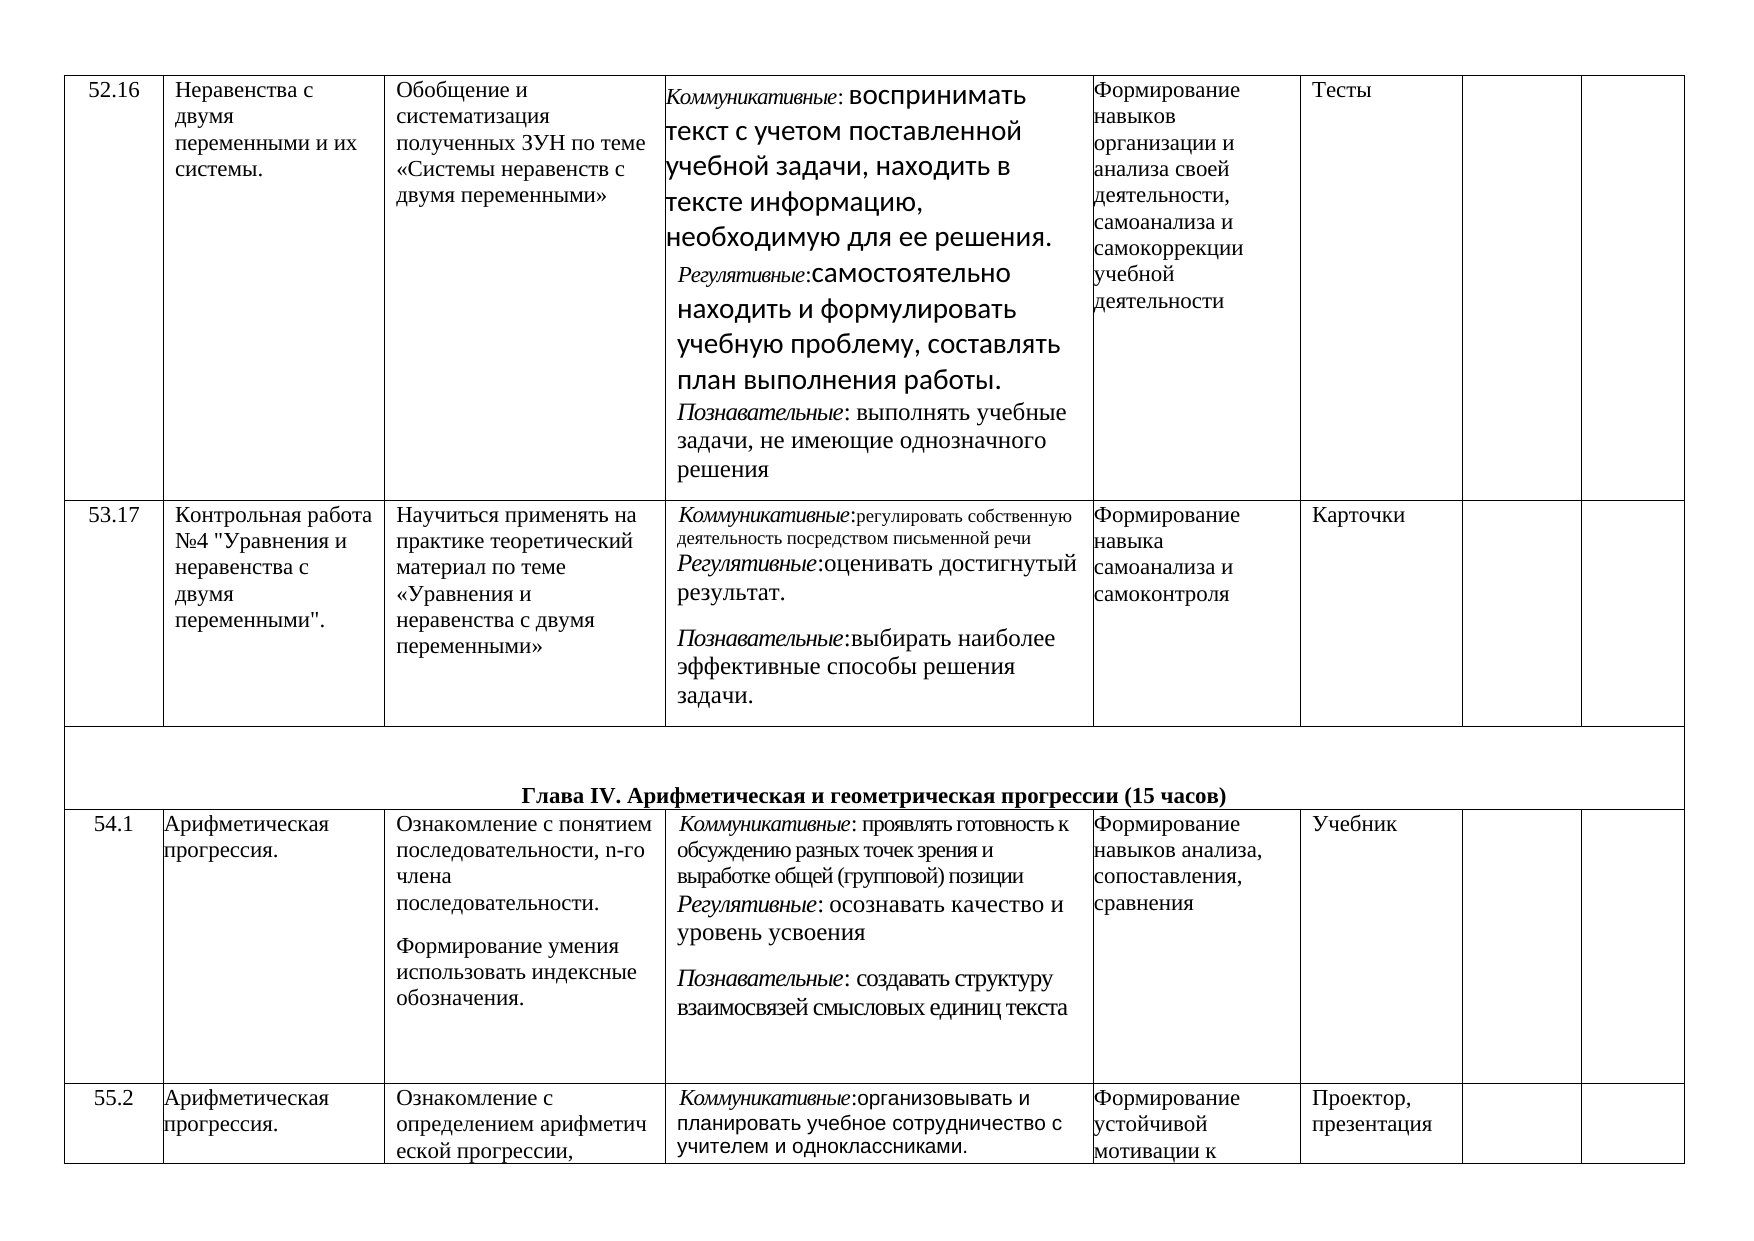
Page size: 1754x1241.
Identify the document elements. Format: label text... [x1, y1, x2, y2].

table_cell Ознакомление с понятием последовательности, n-го члена последовательности. Формирование умения использовать индексные обозначения. [385, 810, 665, 1083]
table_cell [385, 1084, 665, 1163]
table_cell 52.16 [65, 76, 163, 499]
table_cell [1582, 810, 1684, 1083]
table_cell [1463, 810, 1581, 1083]
table_cell [1582, 76, 1684, 499]
table_cell Формирование навыков анализа, сопоставления, сравнения [1094, 810, 1300, 1083]
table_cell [1301, 1084, 1462, 1163]
table_cell Карточки [1301, 501, 1462, 726]
table_cell [1582, 501, 1684, 726]
table_cell Глава IV. Арифметическая и геометрическая прогрессии (15 часов) [65, 727, 1684, 808]
table_cell 55.2 [65, 1084, 163, 1163]
table_cell Формирование навыков организации и анализа своей деятельности, самоанализа и самокоррекции учебной деятельности [1094, 76, 1300, 499]
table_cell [164, 1084, 384, 1163]
table_cell [1463, 501, 1581, 726]
table_cell 53.17 [65, 501, 163, 726]
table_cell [164, 76, 384, 499]
table_cell [1463, 1084, 1581, 1163]
table_cell Контрольная работа №4 "Уравнения и неравенства с двумя переменными". [164, 501, 384, 726]
table_cell 54.1 [65, 810, 163, 1083]
table_cell Арифметическая прогрессия. [164, 810, 384, 1083]
table_cell Научиться применять на практике теоретический материал по теме «Уравнения и неравенства с двумя переменными» [385, 501, 665, 726]
table_cell Коммуникативные: проявлять готовность к обсуждению разных точек зрения и выработке общей (групповой) позиции Регулятивные: осознавать качество и уровень усвоения Познавательные: создавать структуру взаимосвязей смысловых единиц текста [666, 810, 1093, 1083]
table_cell Формирование навыка самоанализа и самоконтроля [1094, 501, 1300, 726]
table_cell Обобщение и систематизация полученных ЗУН по теме «Системы неравенств с двумя переменными» [385, 76, 665, 499]
table_cell Коммуникативные: воспринимать текст с учетом поставленной учебной задачи, находить в тексте информацию, необходимую для ее решения. Регулятивные:самостоятельно находить и формулировать учебную проблему, составлять план выполнения работы. Познавательные: выполнять учебные задачи, не имеющие однозначного решения [666, 76, 1093, 499]
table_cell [666, 1084, 1093, 1163]
table_cell Учебник [1301, 810, 1462, 1083]
table_cell Тесты [1301, 76, 1462, 499]
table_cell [1094, 1084, 1300, 1163]
table_cell [1582, 1084, 1684, 1163]
table_cell Коммуникативные:регулировать собственную деятельность посредством письменной речи Регулятивные:оценивать достигнутый результат. Познавательные:выбирать наиболее эффективные способы решения задачи. [666, 501, 1093, 726]
table_cell [1463, 76, 1581, 499]
